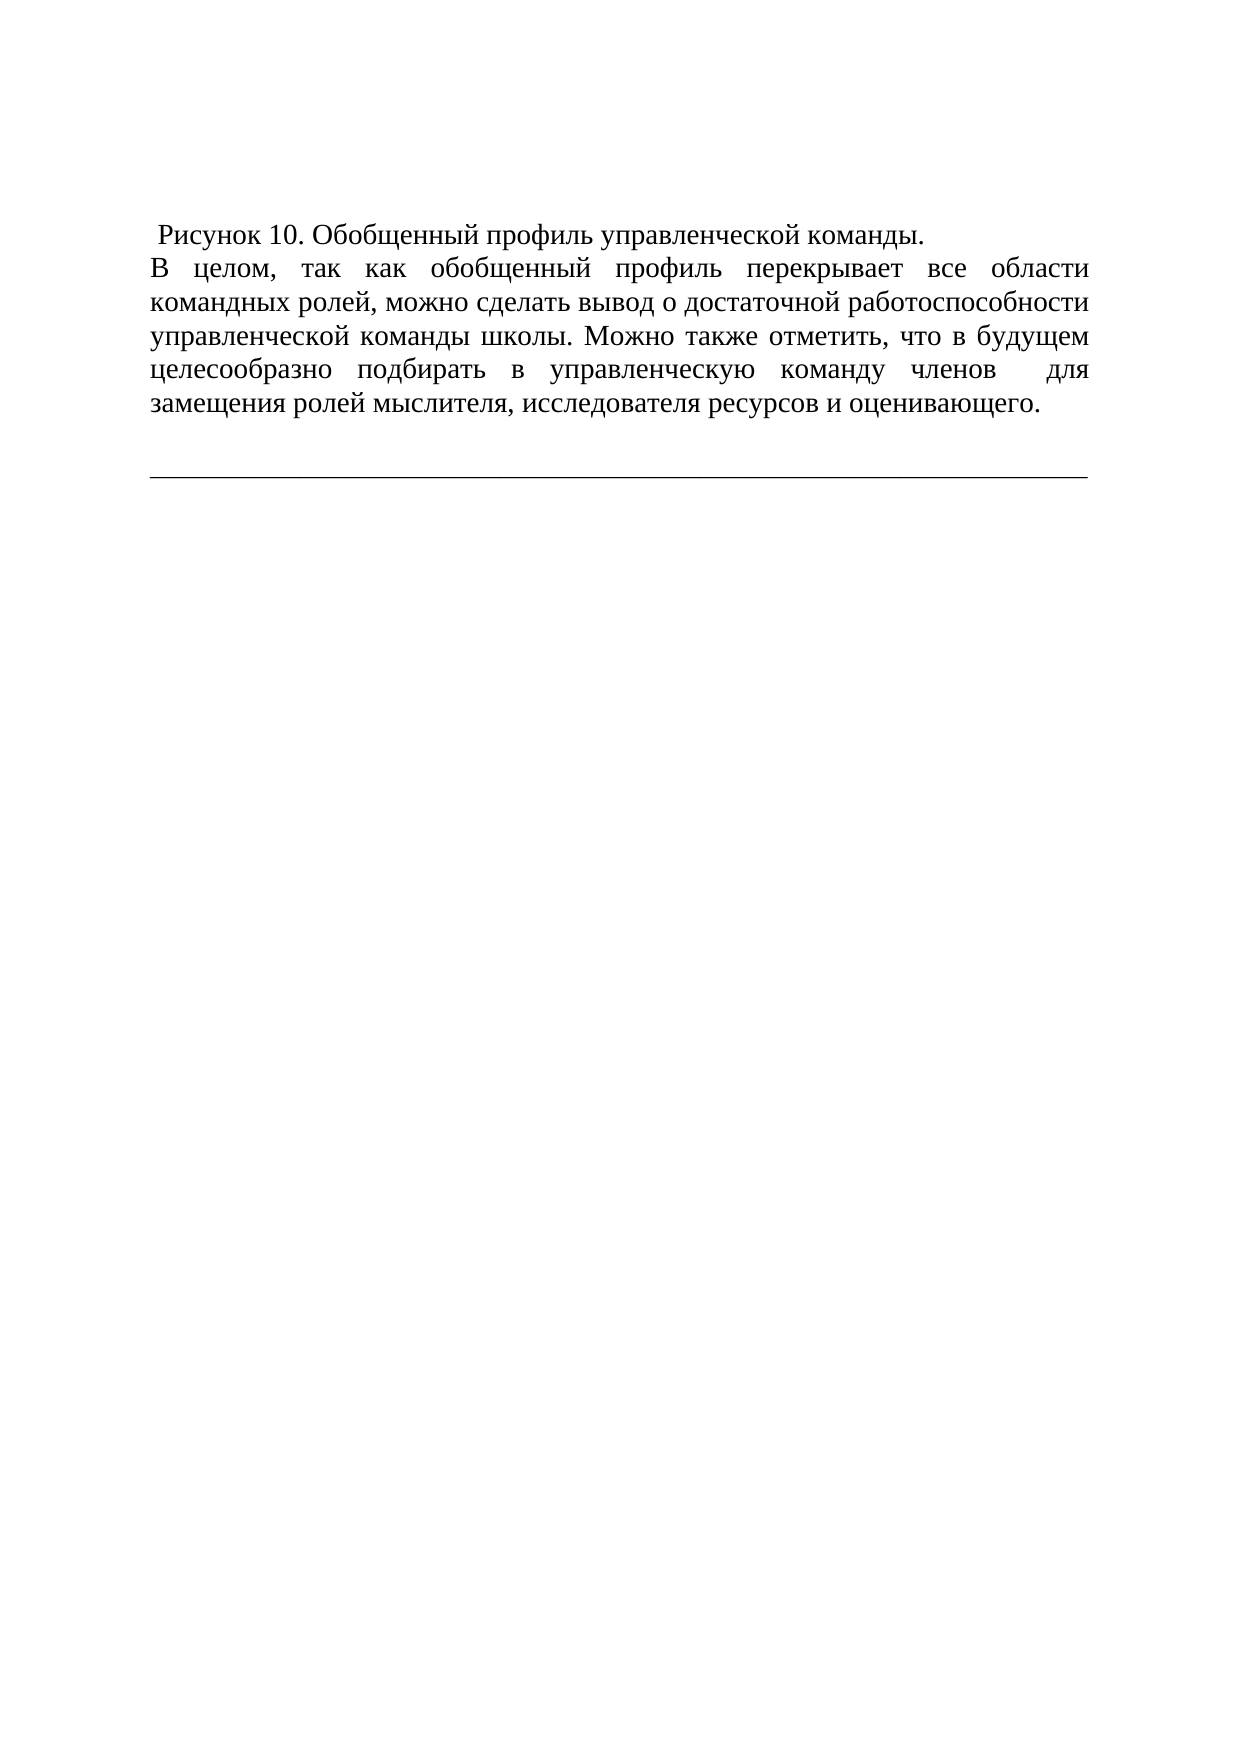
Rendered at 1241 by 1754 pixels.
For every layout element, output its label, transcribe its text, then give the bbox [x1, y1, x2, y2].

text Рисунок 10. Обобщенный профиль управленческой команды. [150, 217, 1090, 251]
text В целом, так как обобщенный профиль перекрывает все области командных ролей, можно сделать вывод о достаточной работоспособности управленческой команды школы. Можно также отметить, что в будущем целесообразно подбирать в управленческую команду членов для замещения ролей мыслителя, исследователя ресурсов и оценивающего. [150, 251, 1090, 418]
text ___________________________________________________________________________ [150, 452, 1090, 481]
